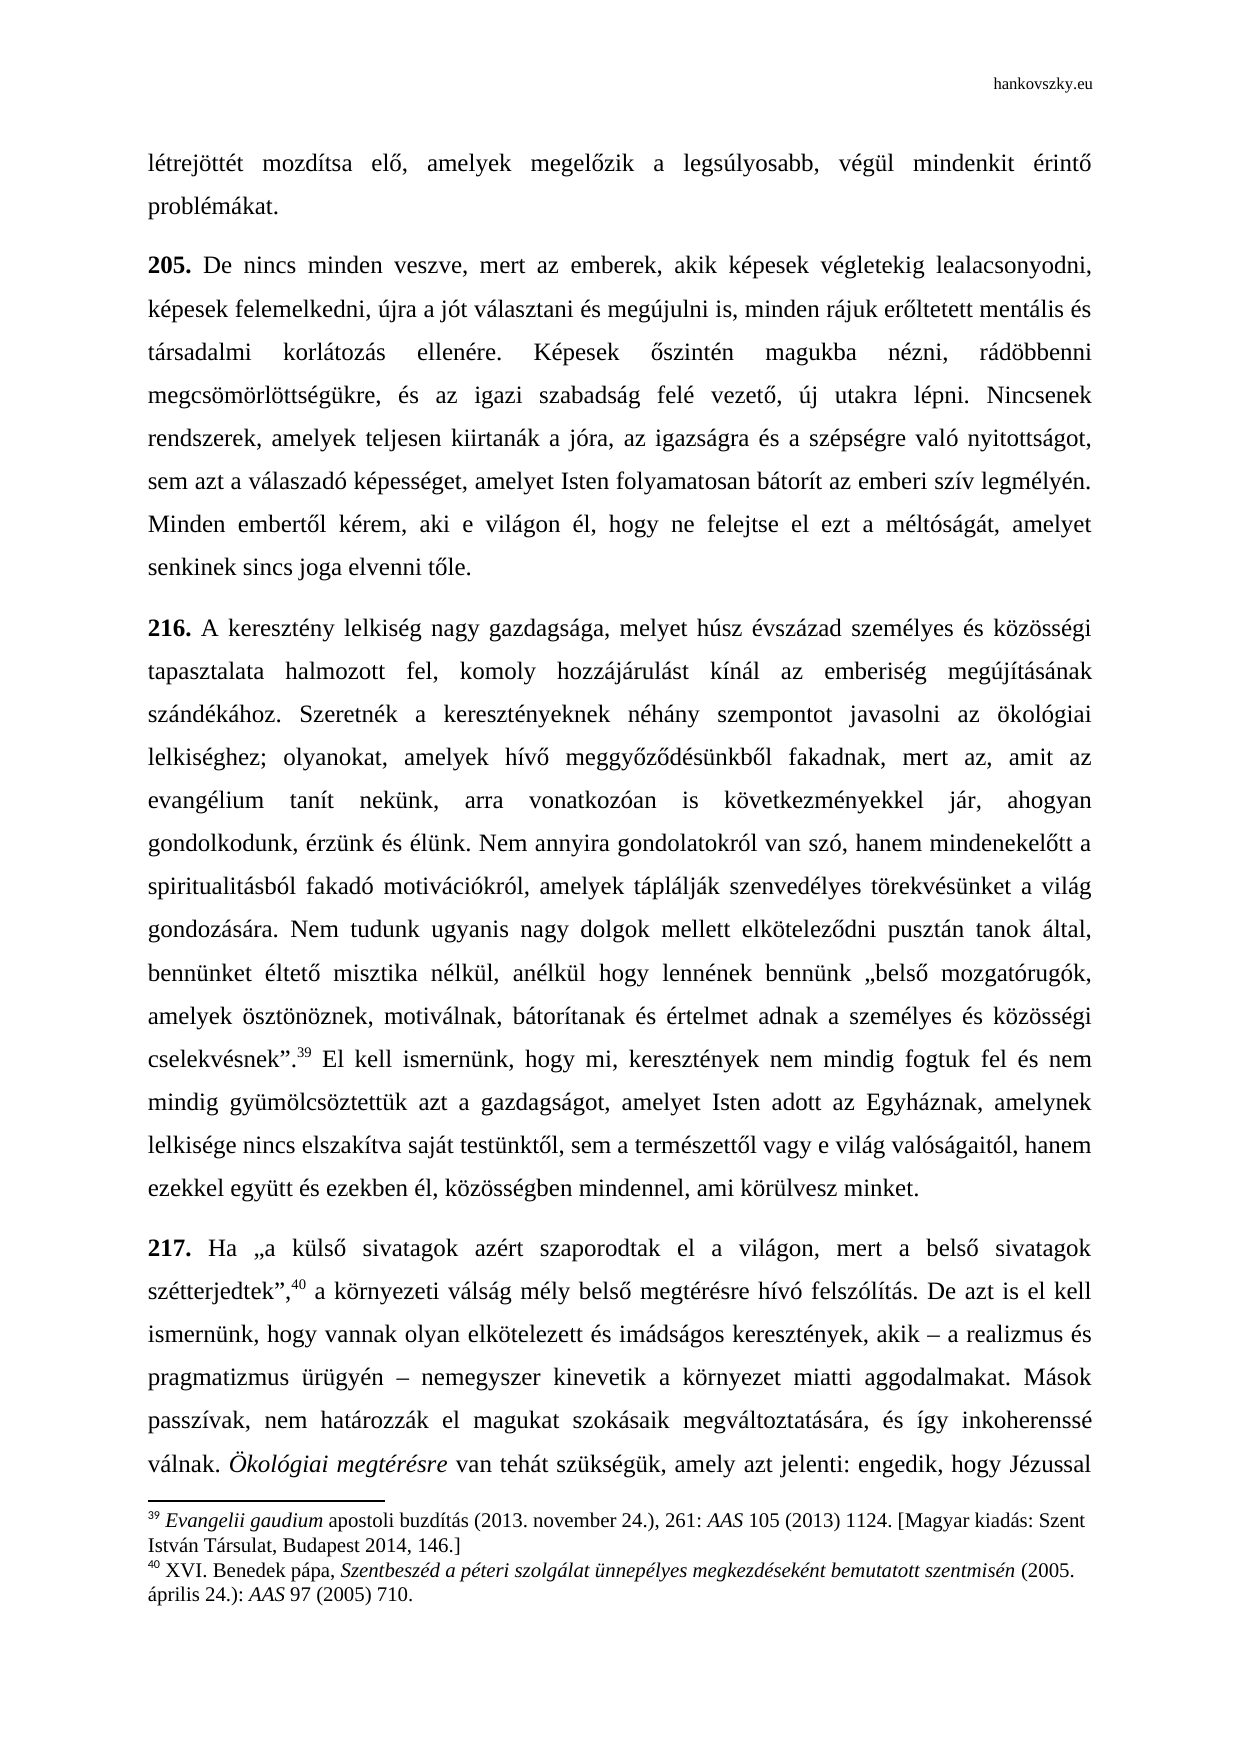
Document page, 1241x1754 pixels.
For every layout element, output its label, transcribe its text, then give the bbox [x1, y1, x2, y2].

text 216. A keresztény lelkiség nagy gazdagsága, melyet húsz évszázad személyes és közösségi tapasztalata halmozott fel, komoly hozzájárulást kínál az emberiség megújításának szándékához. Szeretnék a keresztényeknek néhány szempontot javasolni az ökológiai lelkiséghez; olyanokat, amelyek hívő meggyőződésünkből fakadnak, mert az, amit az evangélium tanít nekünk, arra vonatkozóan is következményekkel jár, ahogyan gondolkodunk, érzünk és élünk. Nem annyira gondolatokról van szó, hanem mindenekelőtt a spiritualitásból fakadó motivációkról, amelyek táplálják szenvedélyes törekvésünket a világ gondozására. Nem tudunk ugyanis nagy dolgok mellett elköteleződni pusztán tanok által, bennünket éltető misztika nélkül, anélkül hogy lennének bennünk „belső mozgatórugók, amelyek ösztönöznek, motiválnak, bátorítanak és értelmet adnak a személyes és közösségi cselekvésnek”. El kell ismernünk, hogy mi, keresztények nem mindig fogtuk fel és nem mindig gyümölcsöztettük azt a gazdagságot, amelyet Isten adott az Egyháznak, amelynek lelkisége nincs elszakítva saját testünktől, sem a természettől vagy e világ valóságaitól, hanem ezekkel együtt és ezekben él, közösségben mindennel, ami körülvesz minket. [148, 613, 1093, 1202]
text 205. De nincs minden veszve, mert az emberek, akik képesek végletekig lealacsonyodni, képesek felemelkedni, újra a jót választani és megújulni is, minden rájuk erőltetett mentális és társadalmi korlátozás ellenére. Képesek őszintén magukba nézni, rádöbbenni megcsömörlöttségükre, és az igazi szabadság felé vezető, új utakra lépni. Nincsenek rendszerek, amelyek teljesen kiirtanák a jóra, az igazságra és a szépségre való nyitottságot, sem azt a válaszadó képességet, amelyet Isten folyamatosan bátorít az emberi szív legmélyén. Minden embertől kérem, aki e világon él, hogy ne felejtse el ezt a méltóságát, amelyet senkinek sincs joga elvenni tőle. [148, 251, 1093, 581]
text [148, 148, 1093, 219]
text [148, 1233, 1093, 1477]
